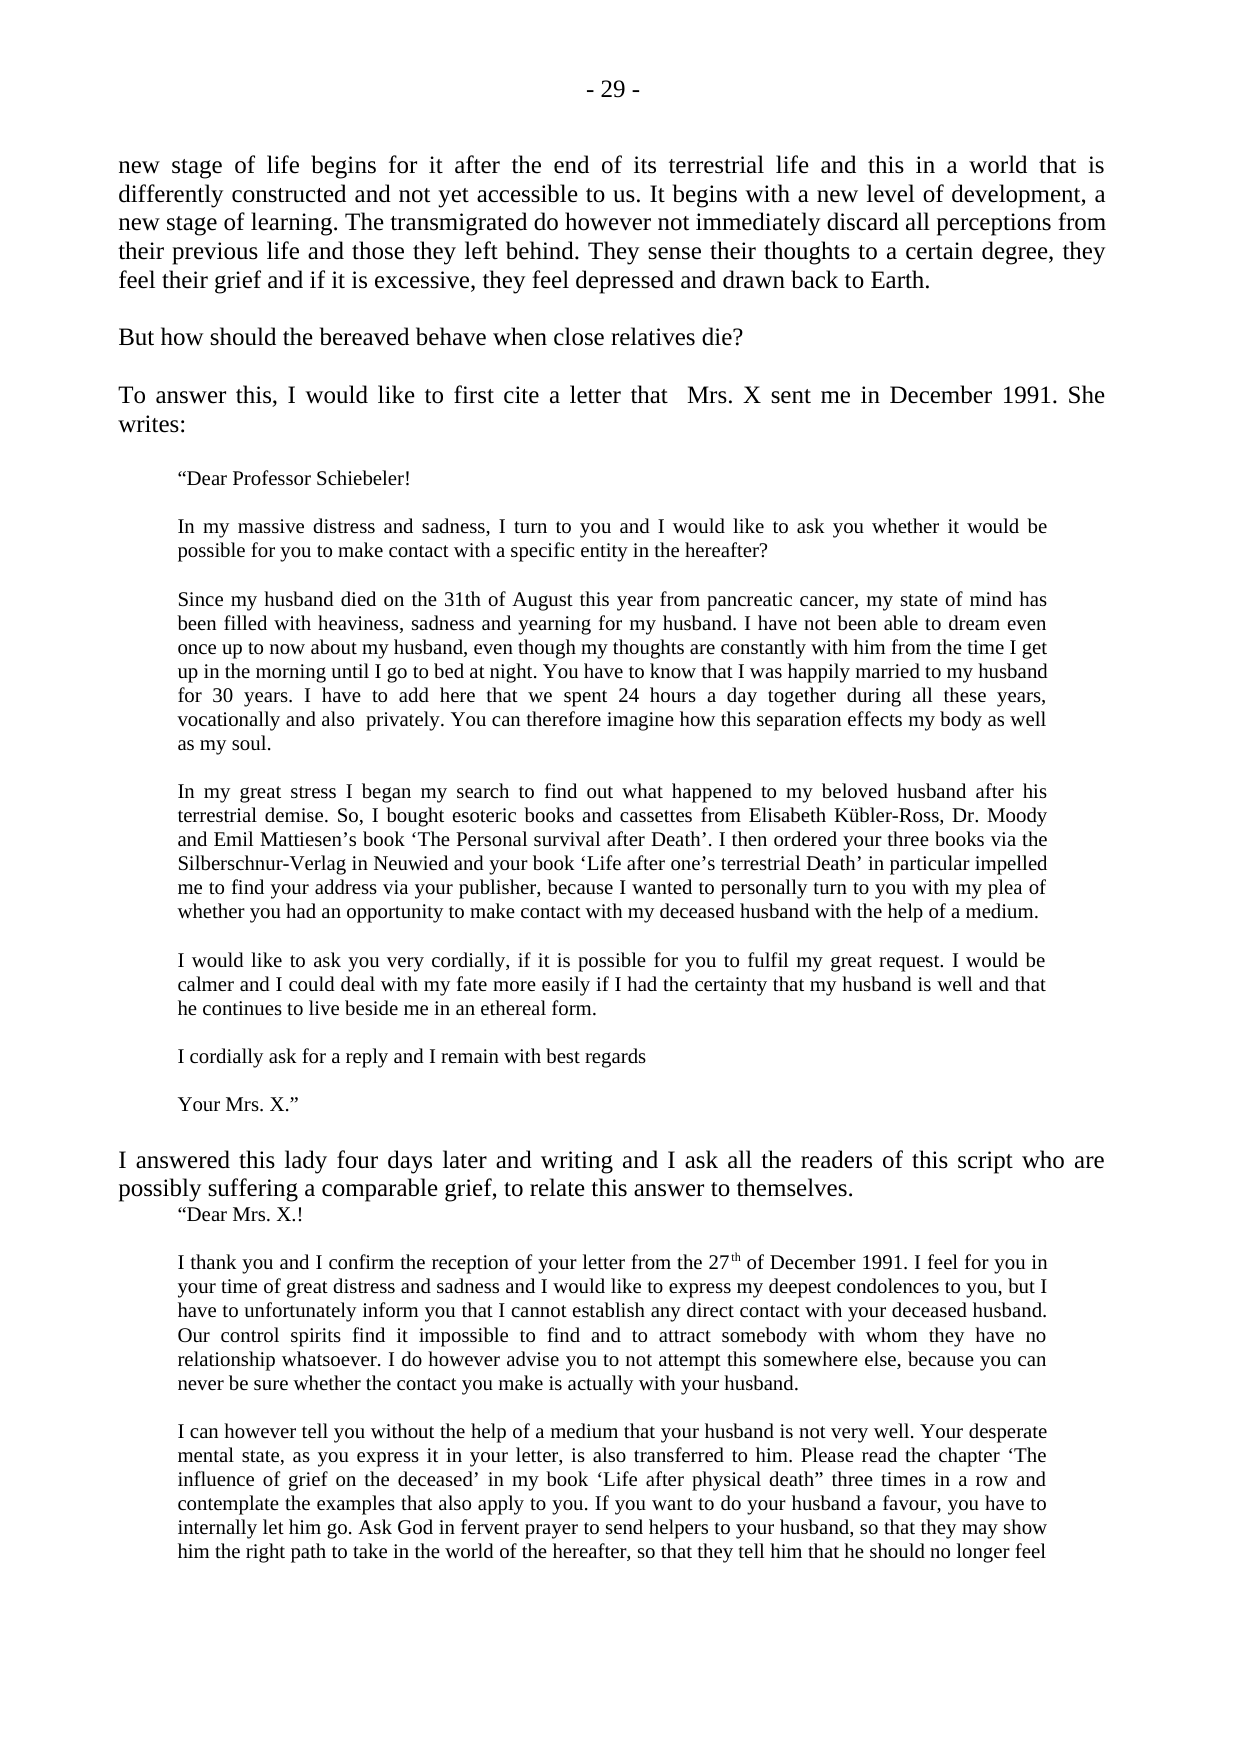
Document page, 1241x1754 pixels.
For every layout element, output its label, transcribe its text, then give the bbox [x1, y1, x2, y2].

text I would like to ask you very cordially, if it is possible for you to fulfil my great request. I would be calmer and I could deal with my fate more easily if I had the certainty that my husband is well and that he continues to live beside me in an ethereal form. [177, 947, 1048, 1020]
text I thank you and I confirm the reception of your letter from the 27th of December 1991. I feel for you in your time of great distress and sadness and I would like to express my deepest condolences to you, but I have to unfortunately inform you that I cannot establish any direct contact with your deceased husband. Our control spirits find it impossible to find and to attract somebody with whom they have no relationship whatsoever. I do however advise you to not attempt this somewhere else, because you can never be sure whether the contact you make is actually with your husband. [177, 1250, 1048, 1395]
text I cordially ask for a reply and I remain with best regards [177, 1044, 1048, 1068]
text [118, 150, 1107, 294]
text “Dear Mrs. X.! [177, 1202, 1048, 1226]
text Your Mrs. X.” [177, 1092, 1048, 1116]
text To answer this, I would like to first cite a letter that Mrs. X sent me in December 1991. She writes: [118, 380, 1107, 437]
text In my great stress I began my search to find out what happened to my beloved husband after his terrestrial demise. So, I bought esoteric books and cassettes from Elisabeth Kübler-Ross, Dr. Moody and Emil Mattiesen’s book ‘The Personal survival after Death’. I then ordered your three books via the Silberschnur-Verlag in Neuwied and your book ‘Life after one’s terrestrial Death’ in particular impelled me to find your address via your publisher, because I wanted to personally turn to you with my plea of whether you had an opportunity to make contact with my deceased husband with the help of a medium. [177, 779, 1048, 923]
text “Dear Professor Schiebeler! [177, 466, 1048, 490]
text But how should the bereaved behave when close relatives die? [118, 322, 1107, 351]
text Since my husband died on the 31th of August this year from pancreatic cancer, my state of mind has been filled with heaviness, sadness and yearning for my husband. I have not been able to dream even once up to now about my husband, even though my thoughts are constantly with him from the time I get up in the morning until I go to bed at night. You have to know that I was happily married to my husband for 30 years. I have to add here that we spent 24 hours a day together during all these years, vocationally and also privately. You can therefore imagine how this separation effects my body as well as my soul. [177, 587, 1048, 755]
text I answered this lady four days later and writing and I ask all the readers of this script who are possibly suffering a comparable grief, to relate this answer to themselves. [118, 1145, 1107, 1202]
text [177, 1419, 1048, 1563]
text In my massive distress and sadness, I turn to you and I would like to ask you whether it would be possible for you to make contact with a specific entity in the hereafter? [177, 514, 1048, 562]
